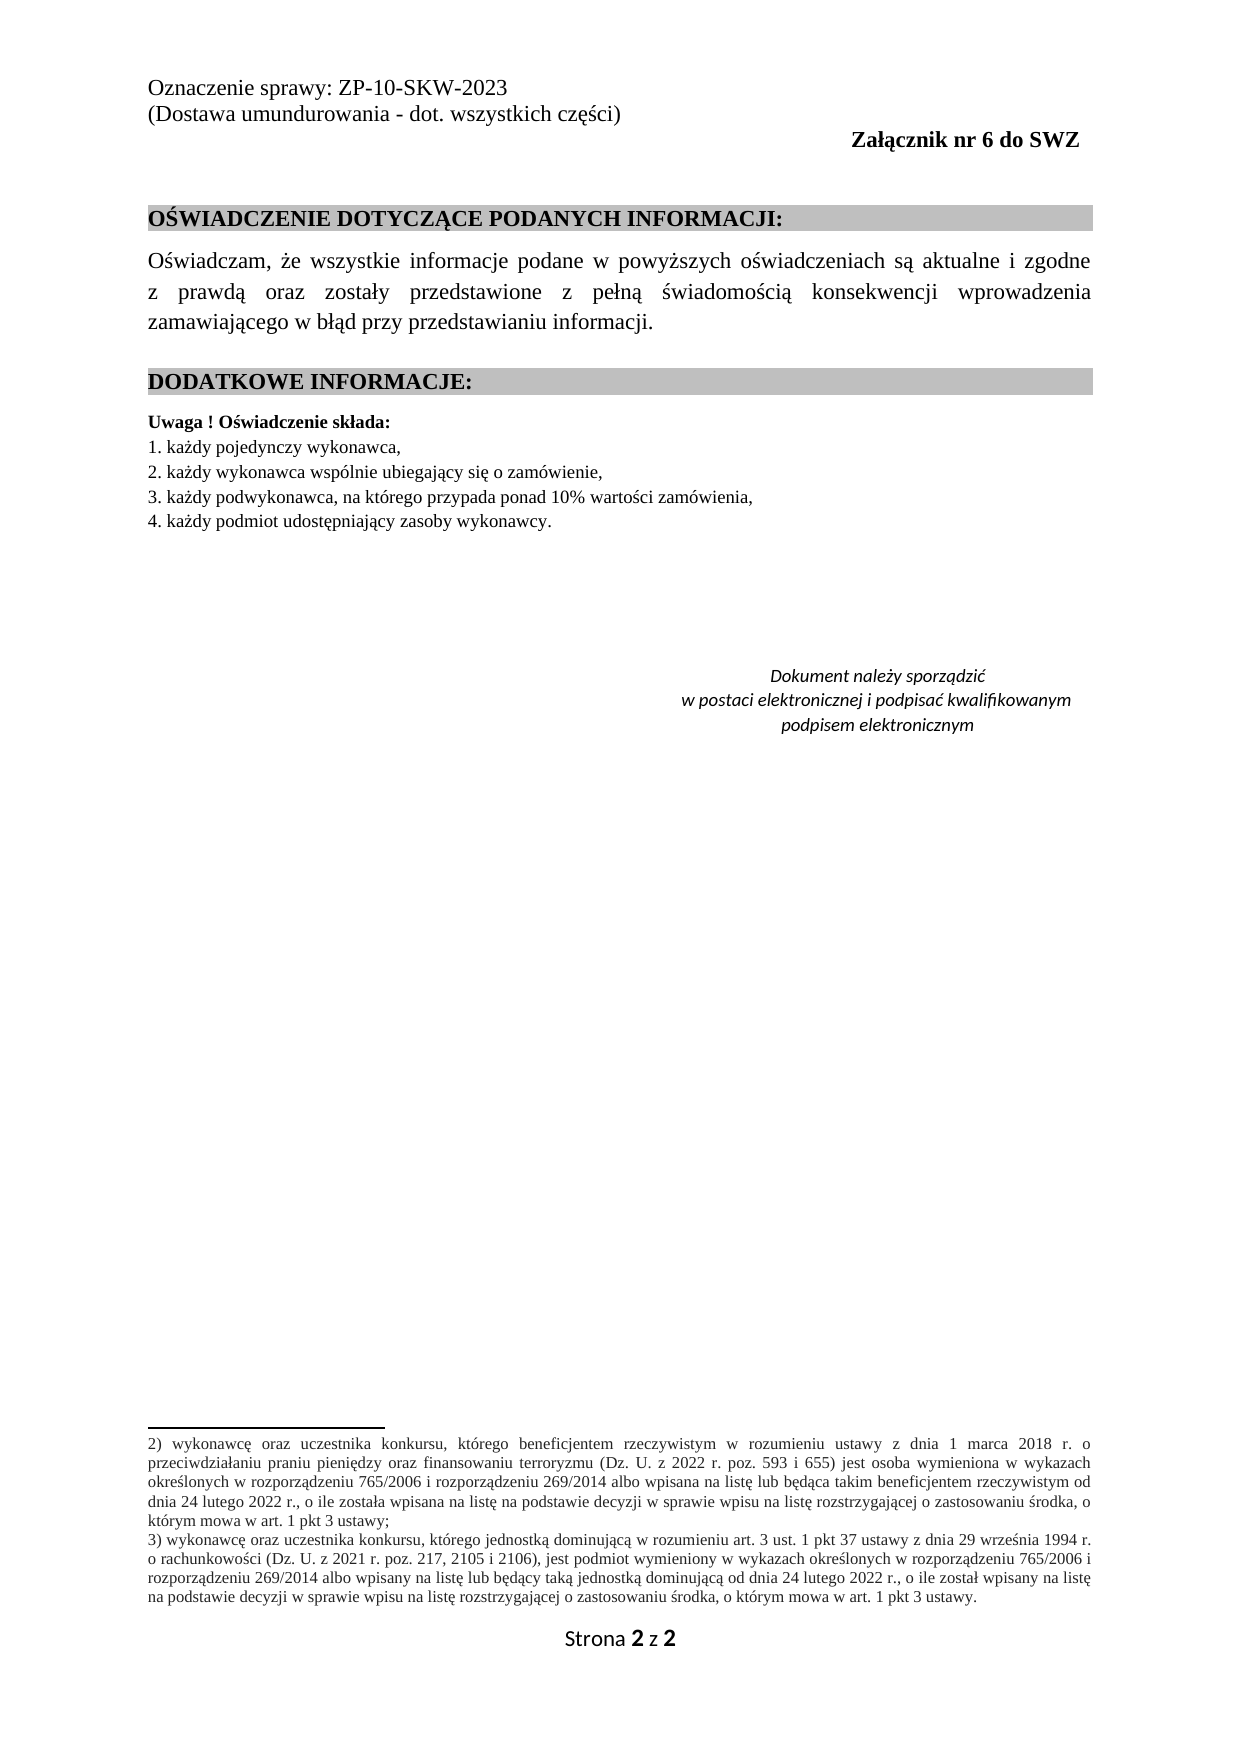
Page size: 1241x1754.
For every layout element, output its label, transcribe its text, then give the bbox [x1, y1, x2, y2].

text Dokument należy sporządzić [664, 664, 1093, 687]
text 3. każdy podwykonawca, na którego przypada ponad 10% wartości zamówienia, [148, 486, 1093, 507]
text Oświadczam, że wszystkie informacje podane w powyższych oświadczeniach są aktualne i zgodne z prawdą oraz zostały przedstawione z pełną świadomością konsekwencji wprowadzenia zamawiającego w błąd przy przedstawianiu informacji. [148, 248, 1093, 334]
text OŚWIADCZENIE DOTYCZĄCE PODANYCH INFORMACJI: [148, 205, 1093, 231]
text w postaci elektronicznej i podpisać kwalifikowanym podpisem elektronicznym [664, 688, 1093, 736]
text 1. każdy pojedynczy wykonawca, [148, 436, 1093, 457]
text Uwaga ! Oświadczenie składa: [148, 411, 1093, 433]
text 4. każdy podmiot udostępniający zasoby wykonawcy. [148, 510, 1093, 532]
text 2. każdy wykonawca wspólnie ubiegający się o zamówienie, [148, 461, 1093, 482]
text DODATKOWE INFORMACJE: [148, 368, 1093, 395]
